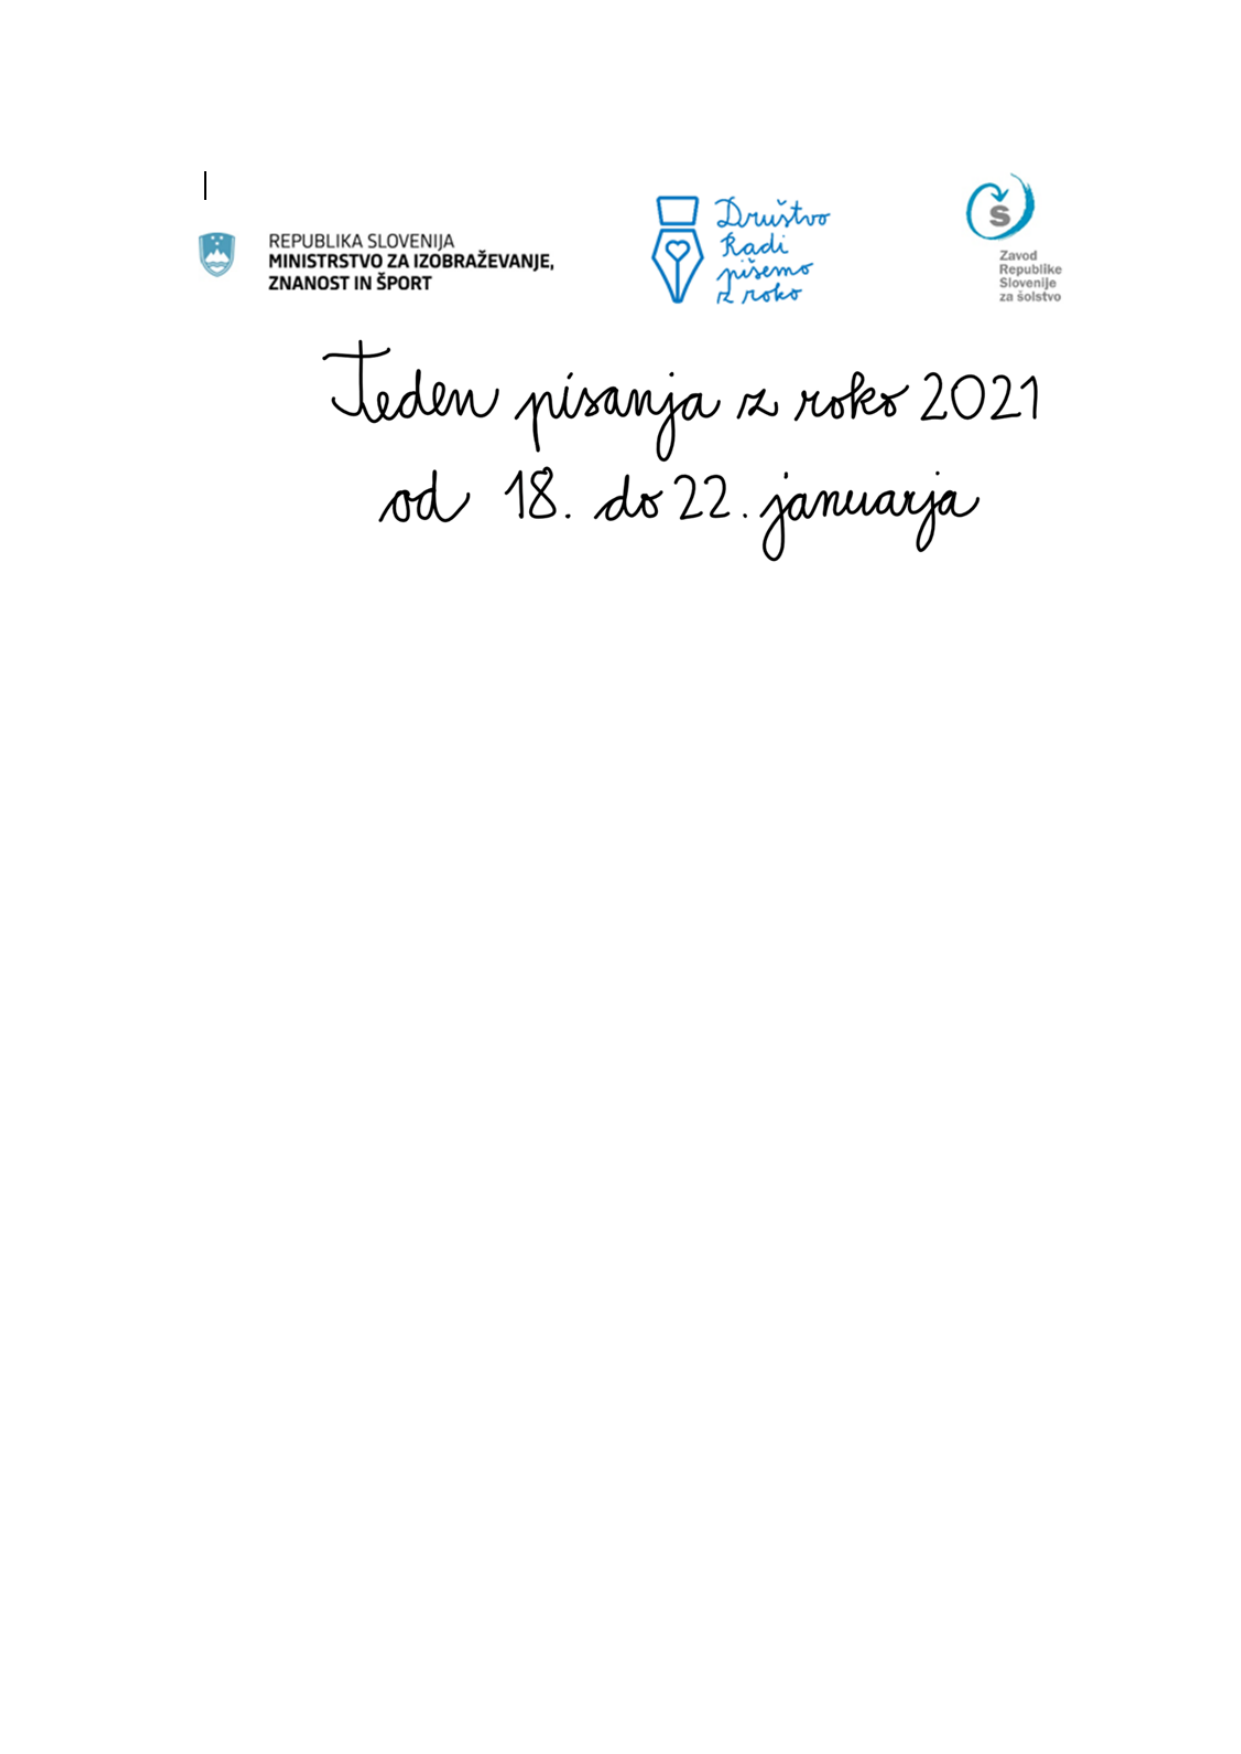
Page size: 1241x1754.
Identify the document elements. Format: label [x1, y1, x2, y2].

picture [147, 147, 1093, 572]
